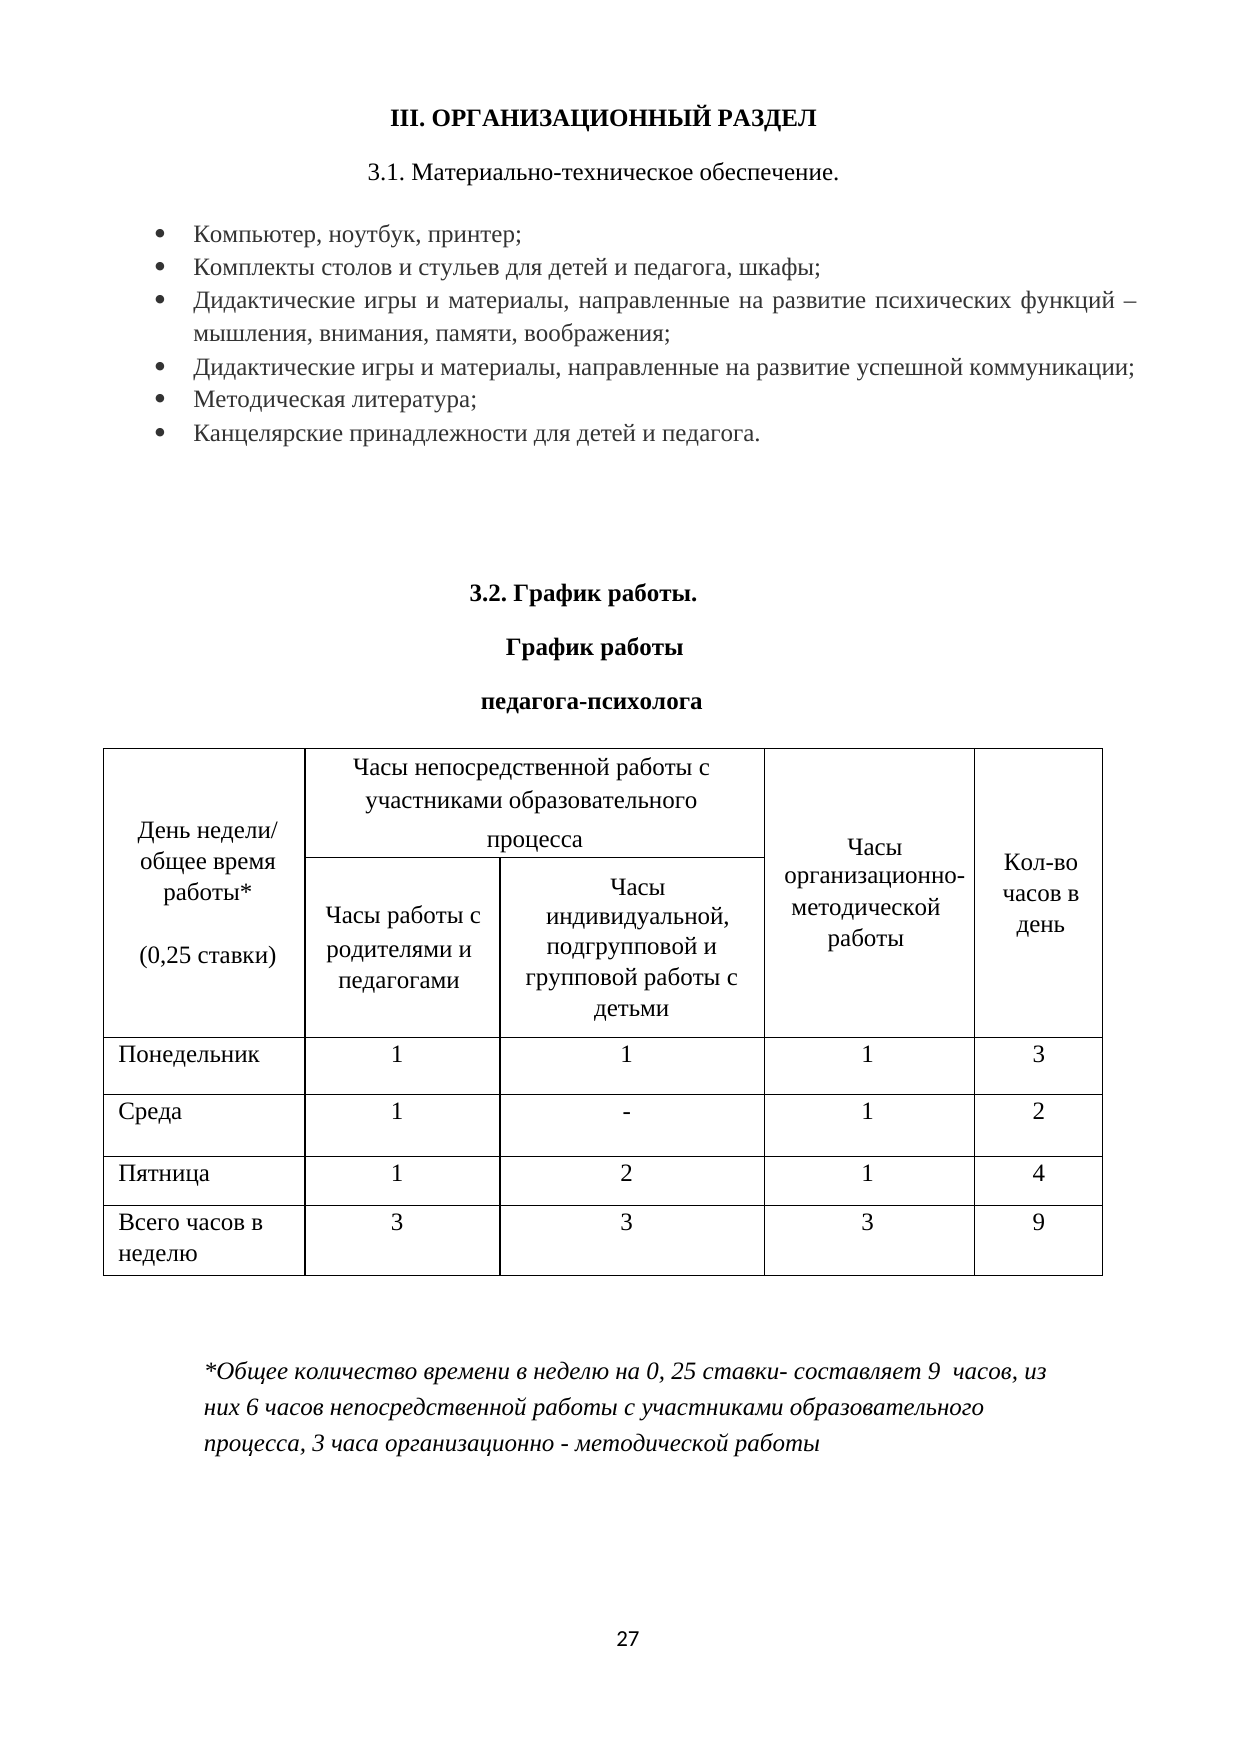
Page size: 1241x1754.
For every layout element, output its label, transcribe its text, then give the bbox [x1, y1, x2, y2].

table_cell Часы индивидуальной, подгрупповой и групповой работы с детьми [501, 858, 764, 1037]
list Дидактические игры и материалы, направленные на развитие психических функций – мышления, внимания, памяти, воображения; [156, 286, 1137, 347]
table_header Кол-во часов в день [975, 749, 1102, 1037]
table_cell 3 [501, 1206, 764, 1275]
table_cell 4 [975, 1157, 1102, 1205]
table_cell 3 [765, 1206, 974, 1275]
list Компьютер, ноутбук, принтер; [156, 219, 1137, 248]
table_header День недели/ общее время работы* (0,25 ставки) [104, 749, 304, 1037]
text График работы [103, 632, 1137, 661]
table_cell 1 [306, 1157, 499, 1205]
table_cell Пятница [104, 1157, 304, 1205]
text *Общее количество времени в неделю на 0, 25 ставки- составляет 9 часов, из них 6 часов непосредственной работы с участниками образовательного процесса, 3 часа организационно - методической работы [204, 1356, 1054, 1457]
table_cell 3 [306, 1206, 499, 1275]
table_cell Среда [104, 1095, 304, 1156]
table_cell 1 [765, 1038, 974, 1094]
table_cell Часы работы с родителями и педагогами [306, 858, 499, 1037]
table_cell 1 [306, 1095, 499, 1156]
text III. ОРГАНИЗАЦИОННЫЙ РАЗДЕЛ [142, 103, 1064, 132]
table_cell 3 [975, 1038, 1102, 1094]
table_cell 1 [306, 1038, 499, 1094]
table_cell Понедельник [104, 1038, 304, 1094]
table_header Часы непосредственной работы с участниками образовательного процесса [306, 749, 764, 857]
list Методическая литература; [156, 384, 1137, 413]
text педагога-психолога [118, 686, 1124, 714]
list Канцелярские принадлежности для детей и педагога. [156, 418, 1137, 446]
table_cell 1 [501, 1038, 764, 1094]
table_cell 1 [765, 1095, 974, 1156]
table_cell Всего часов в неделю [104, 1206, 304, 1275]
text 3.1. Материально-техническое обеспечение. [142, 157, 1064, 186]
table_cell 2 [975, 1095, 1102, 1156]
table_header Часы организационно- методической работы [765, 749, 974, 1037]
table_cell 9 [975, 1206, 1102, 1275]
list Дидактические игры и материалы, направленные на развитие успешной коммуникации; [156, 352, 1137, 380]
table_cell 1 [765, 1157, 974, 1205]
list Комплекты столов и стульев для детей и педагога, шкафы; [156, 252, 1137, 281]
text 3.2. График работы. [59, 578, 1107, 607]
table_cell - [501, 1095, 764, 1156]
table_cell 2 [501, 1157, 764, 1205]
